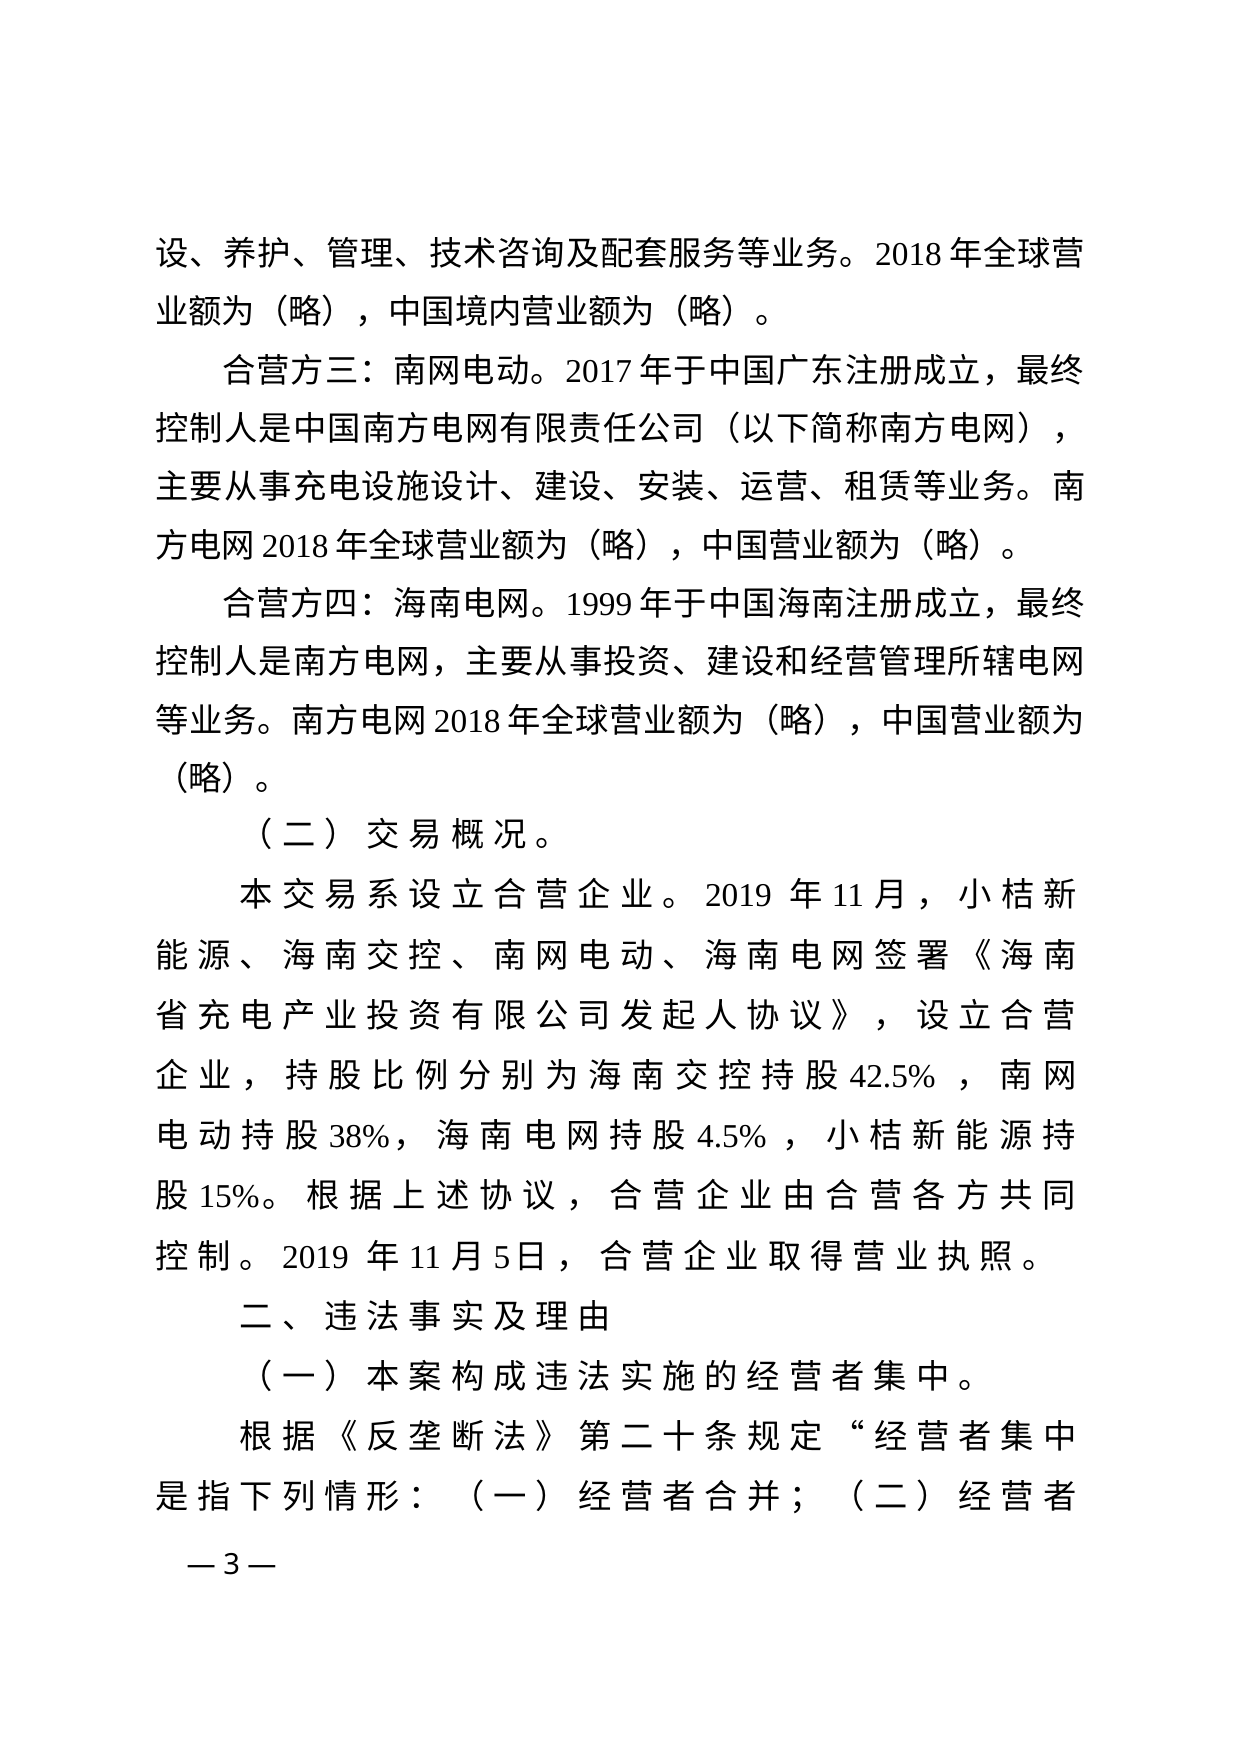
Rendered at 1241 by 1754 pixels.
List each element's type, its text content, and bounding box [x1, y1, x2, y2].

text （二）交易概况。 [155, 802, 1085, 862]
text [155, 1404, 1085, 1524]
text （一）本案构成违法实施的经营者集中。 [155, 1344, 1085, 1404]
text 二、违法事实及理由 [155, 1284, 1085, 1344]
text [155, 219, 1085, 335]
text 本交易系设立合营企业。2019年11月，小桔新能源、海南交控、南网电动、海南电网签署《海南省充电产业投资有限公司发起人协议》，设立合营企业，持股比例分别为海南交控持股42.5%，南网电动持股38%，海南电网持股4.5%，小桔新能源持股15%。根据上述协议，合营企业由合营各方共同控制。2019年11月5日，合营企业取得营业执照。 [155, 862, 1085, 1284]
text 合营方三：南网电动。2017年于中国广东注册成立，最终控制人是中国南方电网有限责任公司（以下简称南方电网），主要从事充电设施设计、建设、安装、运营、租赁等业务。南方电网2018年全球营业额为（略），中国营业额为（略）。 [155, 335, 1085, 569]
text 合营方四：海南电网。1999年于中国海南注册成立，最终控制人是南方电网，主要从事投资、建设和经营管理所辖电网等业务。南方电网2018年全球营业额为（略），中国营业额为（略）。 [155, 569, 1085, 802]
